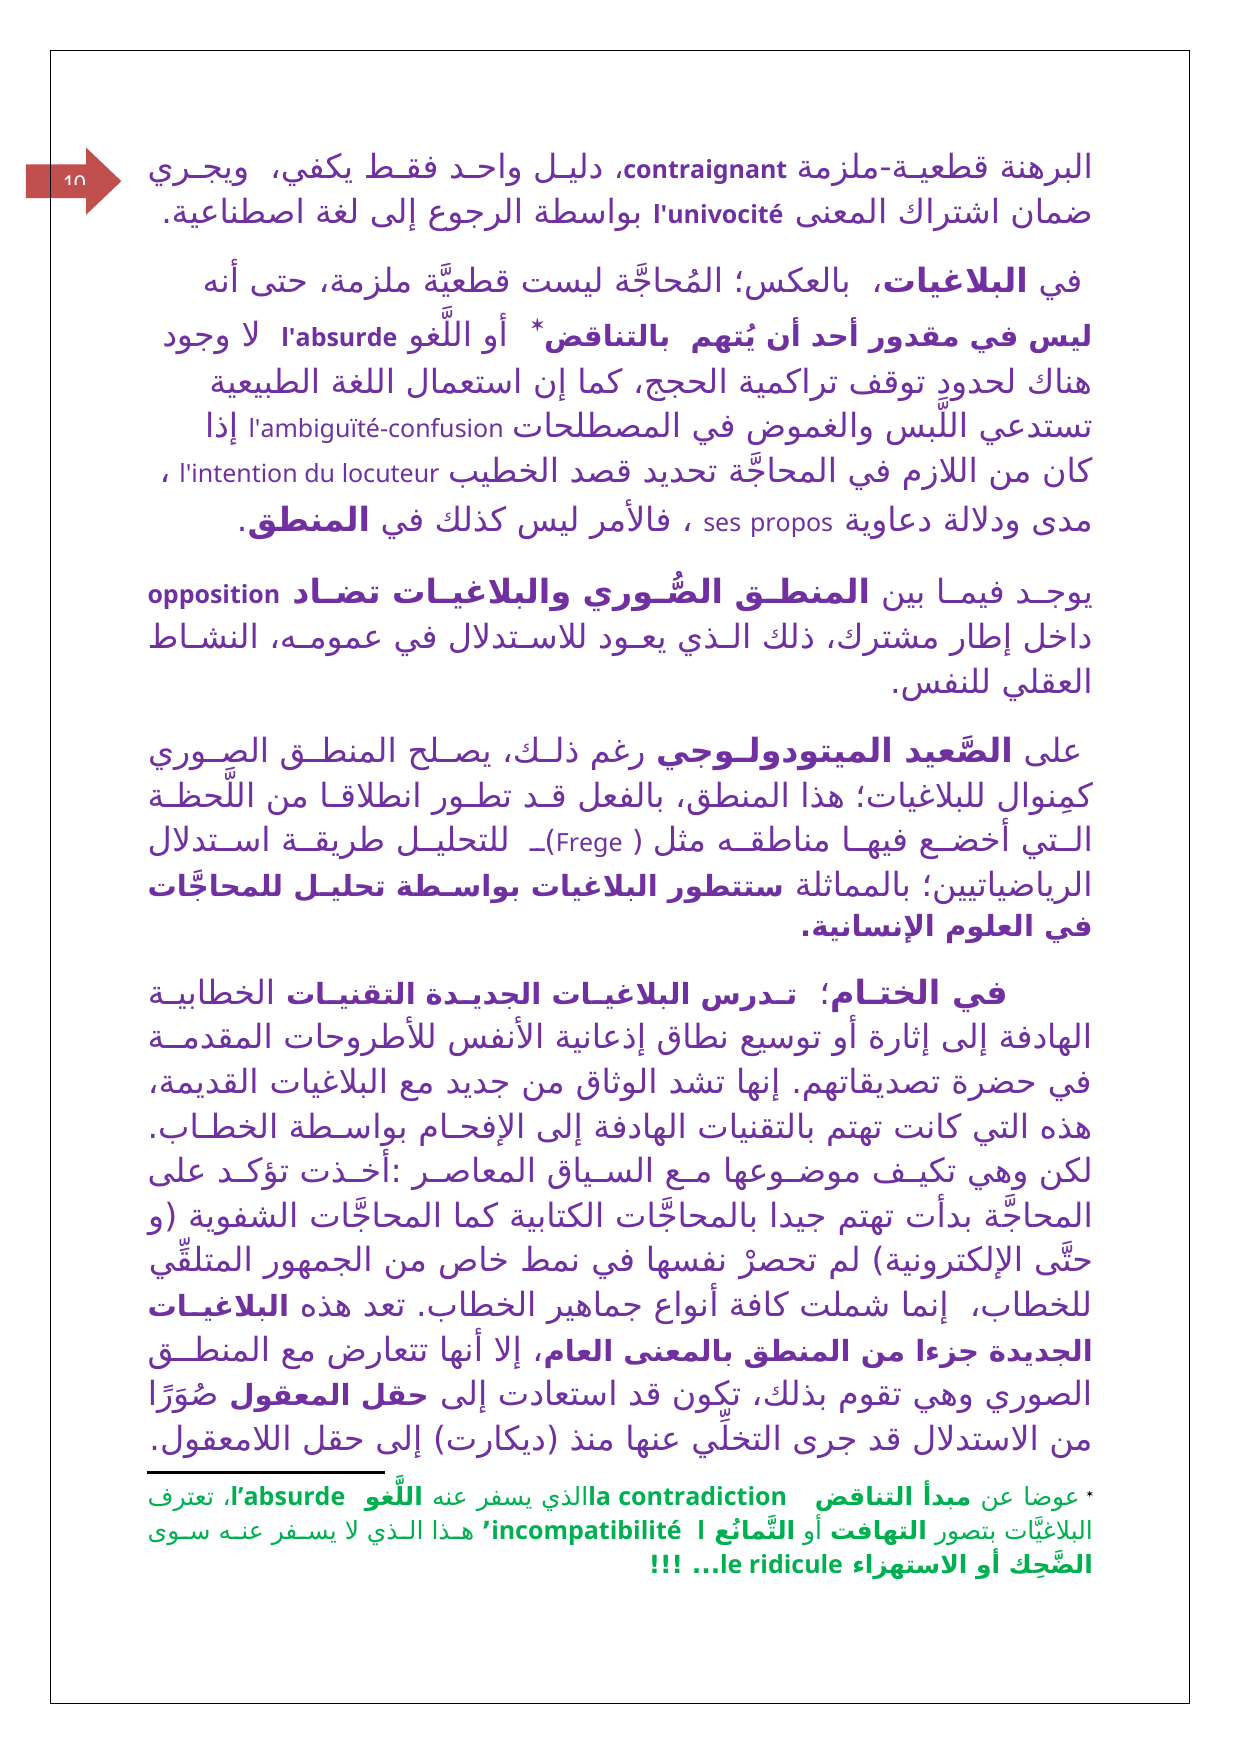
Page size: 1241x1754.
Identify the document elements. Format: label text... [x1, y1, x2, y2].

text يوجد فيما بين المنطق الصُّوري والبلاغيات تضاد opposition داخل إطار مشترك، ذلك الذي يعود للاستدلال في عمومه، النشاط العقلي للنفس. [147, 573, 1093, 701]
text في الختام؛ تدرس البلاغيات الجديدة التقنيات الخطابية الهادفة إلى إثارة أو توسيع نطاق إذعانية الأنفس للأطروحات المقدمة في حضرة تصديقاتهم. إنها تشد الوثاق من جديد مع البلاغيات القديمة، هذه التي كانت تهتم بالتقنيات الهادفة إلى الإفحام بواسطة الخطاب. لكن وهي تكيف موضوعها مع السياق المعاصر :أخذت تؤكد على المحاجَّة بدأت تهتم جيدا بالمحاجَّات الكتابية كما المحاجَّات الشفوية (و حتَّى الإلكترونية) لم تحصرْ نفسها في نمط خاص من الجمهور المتلقِّي للخطاب، إنما شملت كافة أنواع جماهير الخطاب. تعد هذه البلاغيات الجديدة جزءا من المنطق بالمعنى العام، إلا أنها تتعارض مع المنطق الصوري وهي تقوم بذلك، تكون قد استعادت إلى حقل المعقول صُوَرًا من الاستدلال قد جرى التخلِّي عنها منذ (ديكارت) إلى حقل اللامعقول. [147, 973, 1093, 1458]
text على الصَّعيد الميتودولوجي رغم ذلك، يصلح المنطق الصوري كمِنوال للبلاغيات؛ هذا المنطق، بالفعل قد تطور انطلاقا من اللَّحظة التي أخضع فيها مناطقه مثل ( Frege) للتحليل طريقة استدلال الرياضياتيين؛ بالمماثلة ستتطور البلاغيات بواسطة تحليل للمحاجَّات في العلوم الإنسانية. [147, 732, 1093, 943]
text في البلاغيات، بالعكس؛ المُحاجَّة ليست قطعيَّة ملزمة، حتى أنه ليس في مقدور أحد أن يُتهم بالتناقض أو اللَّغو l'absurde لا وجود هناك لحدود توقف تراكمية الحجج، كما إن استعمال اللغة الطبيعية تستدعي اللَّبس والغموض في المصطلحات l'ambiguïté-confusion إذا كان من اللازم في المحاجَّة تحديد قصد الخطيب l'intention du locuteur ، مدى ودلالة دعاوية ses propos ، فالأمر ليس كذلك في المنطق. [147, 262, 1093, 541]
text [147, 148, 1093, 231]
